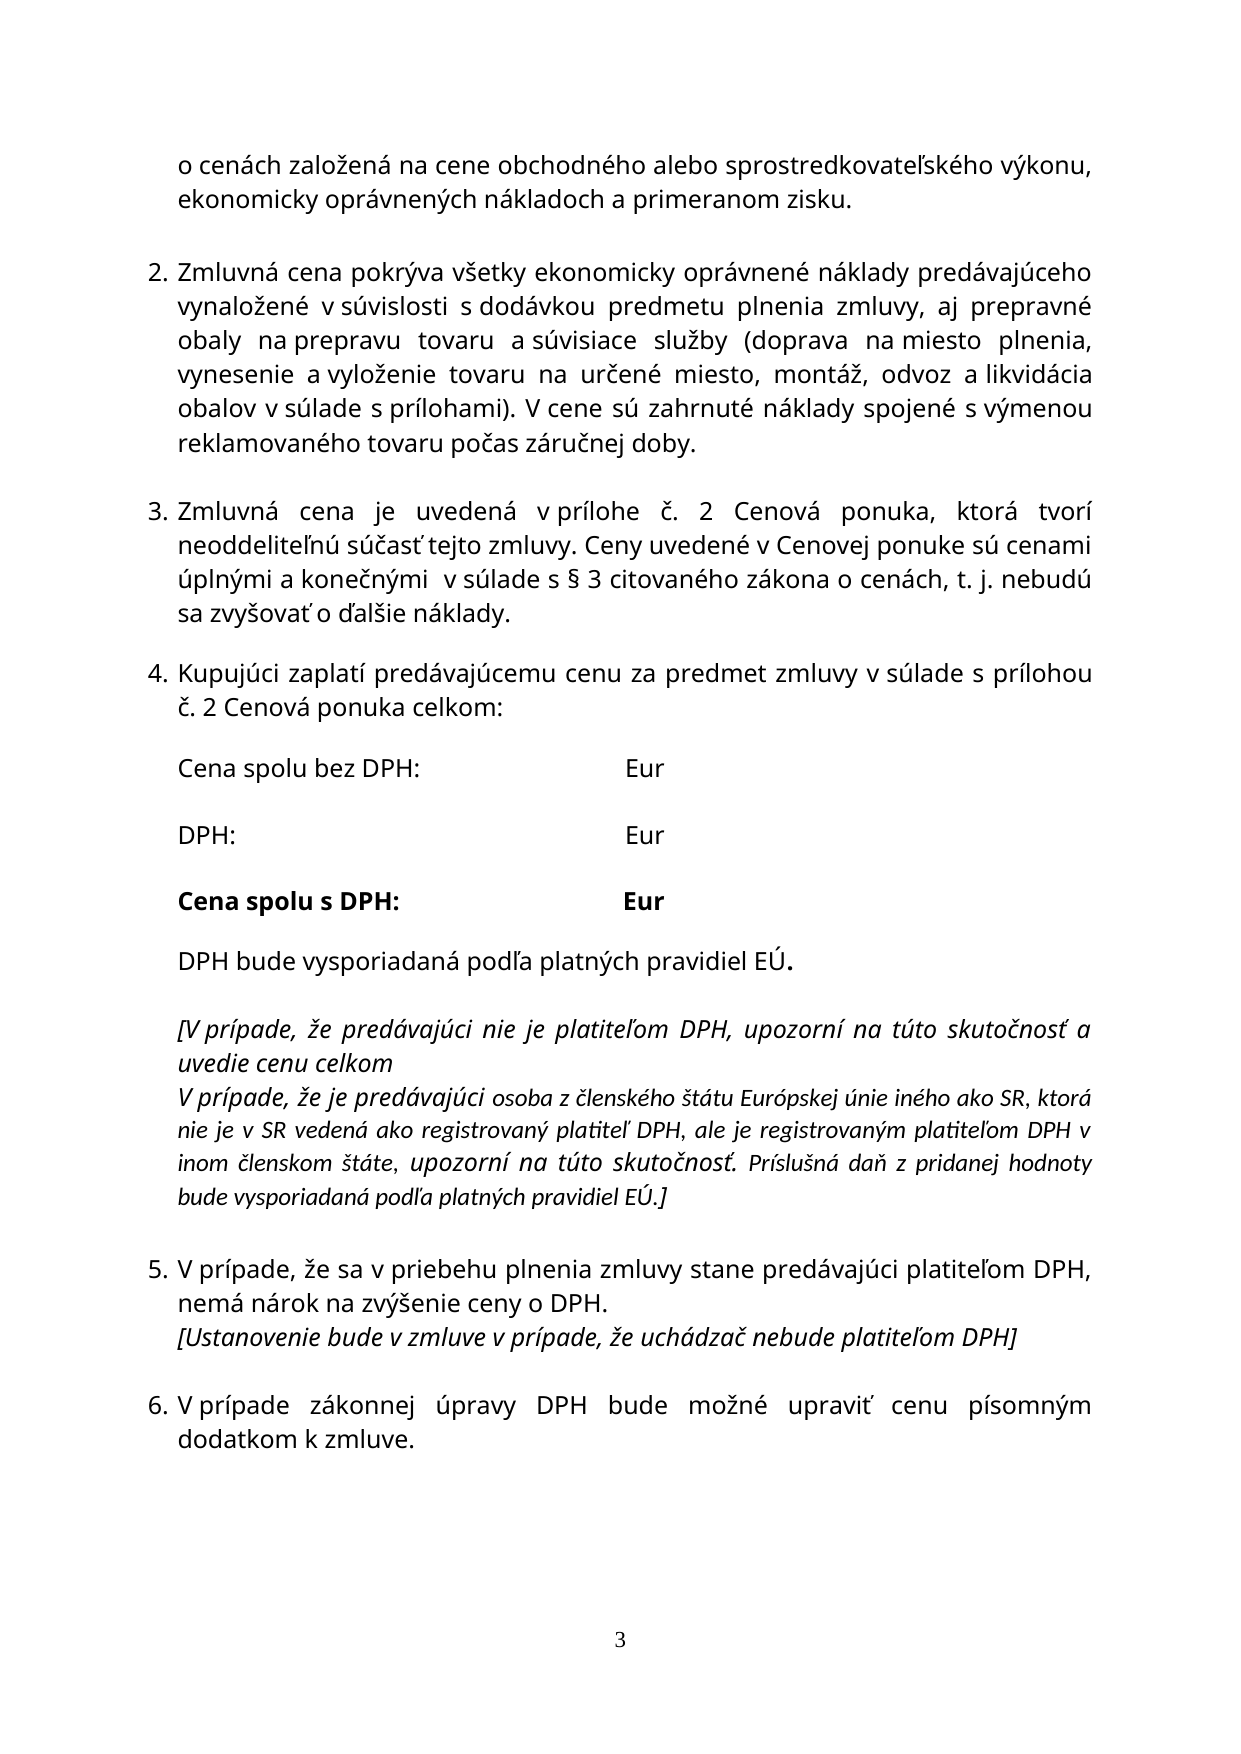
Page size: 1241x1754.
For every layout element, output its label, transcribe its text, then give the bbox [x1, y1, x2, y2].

text V prípade, že je predávajúci osoba z členského štátu Európskej únie iného ako SR, ktorá nie je v SR vedená ako registrovaný platiteľ DPH, ale je registrovaným platiteľom DPH v inom členskom štáte, upozorní na túto skutočnosť. Príslušná daň z pridanej hodnoty bude vysporiadaná podľa platných pravidiel EÚ.] [177, 1080, 1093, 1213]
list V prípade, že sa v priebehu plnenia zmluvy stane predávajúci platiteľom DPH, nemá nárok na zvýšenie ceny o DPH. [148, 1252, 1093, 1320]
text DPH bude vysporiadaná podľa platných pravidiel EÚ. [177, 944, 1093, 978]
text [V prípade, že predávajúci nie je platiteľom DPH, upozorní na túto skutočnosť a uvedie cenu celkom [177, 1012, 1093, 1080]
text Cena spolu s DPH: Eur [177, 884, 1093, 918]
list [Ustanovenie bude v zmluve v prípade, že uchádzač nebude platiteľom DPH] [177, 1320, 1093, 1354]
list V prípade zákonnej úpravy DPH bude možné upraviť cenu písomným dodatkom k zmluve. [148, 1388, 1093, 1456]
list Zmluvná cena pokrýva všetky ekonomicky oprávnené náklady predávajúceho vynaložené v súvislosti s dodávkou predmetu plnenia zmluvy, aj prepravné obaly na prepravu tovaru a súvisiace služby (doprava na miesto plnenia, vynesenie a vyloženie tovaru na určené miesto, montáž, odvoz a likvidácia obalov v súlade s prílohami). V cene sú zahrnuté náklady spojené s výmenou reklamovaného tovaru počas záručnej doby. [148, 255, 1093, 459]
text Cena spolu bez DPH: Eur [177, 751, 1093, 785]
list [148, 148, 1093, 216]
list Kupujúci zaplatí predávajúcemu cenu za predmet zmluvy v súlade s prílohou č. 2 Cenová ponuka celkom: [148, 656, 1093, 724]
list Zmluvná cena je uvedená v prílohe č. 2 Cenová ponuka, ktorá tvorí neoddeliteľnú súčasť tejto zmluvy. Ceny uvedené v Cenovej ponuke sú cenami úplnými a konečnými v súlade s § 3 citovaného zákona o cenách, t. j. nebudú sa zvyšovať o ďalšie náklady. [148, 493, 1093, 629]
text DPH: Eur [177, 817, 1093, 851]
